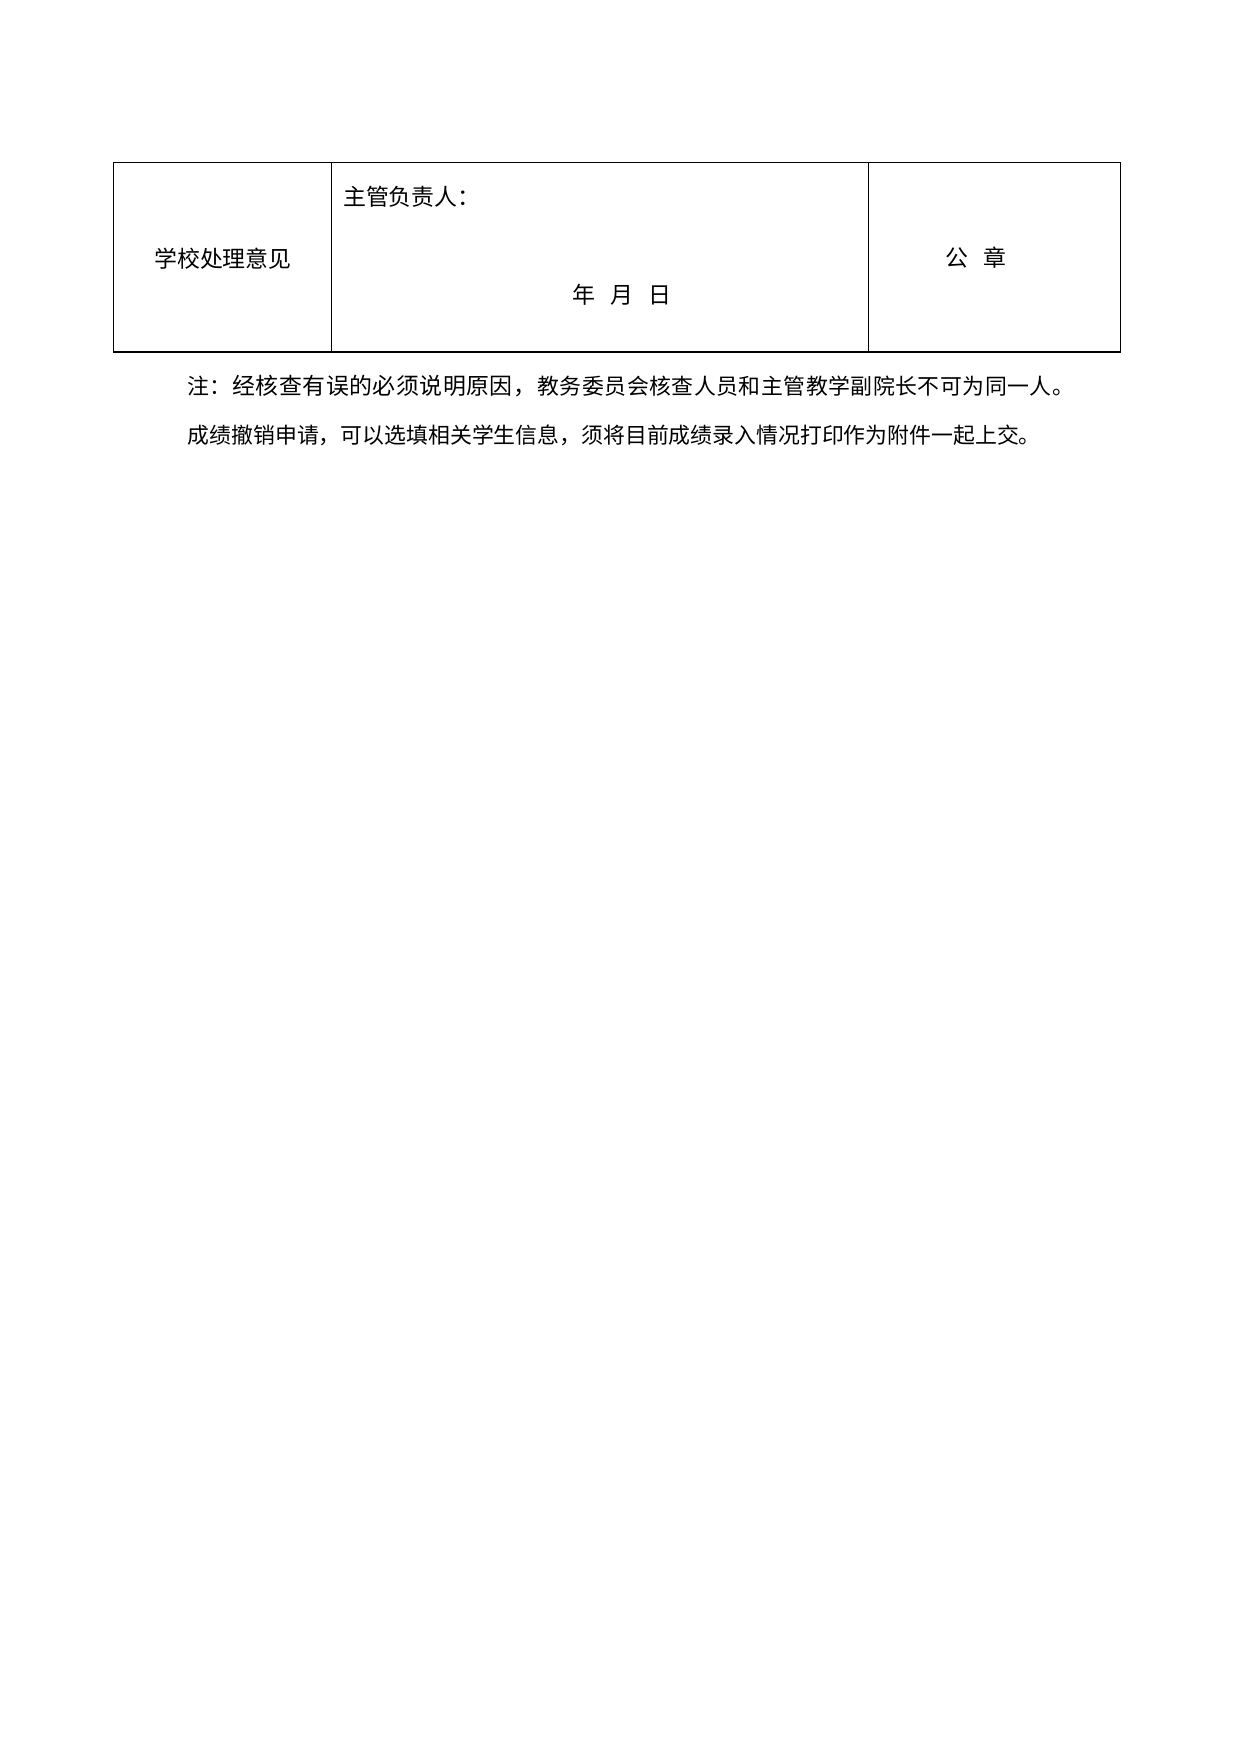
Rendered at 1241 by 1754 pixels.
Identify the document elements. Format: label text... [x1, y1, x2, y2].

table_cell 公 章 [869, 163, 1120, 351]
text 注：经核查有误的必须说明原因，教务委员会核查人员和主管教学副院长不可为同一人。成绩撤销申请，可以选填相关学生信息，须将目前成绩录入情况打印作为附件一起上交。 [187, 353, 1053, 450]
table_cell 学校处理意见 [114, 163, 331, 351]
table_cell 主管负责人： 年 月 日 [332, 163, 868, 351]
